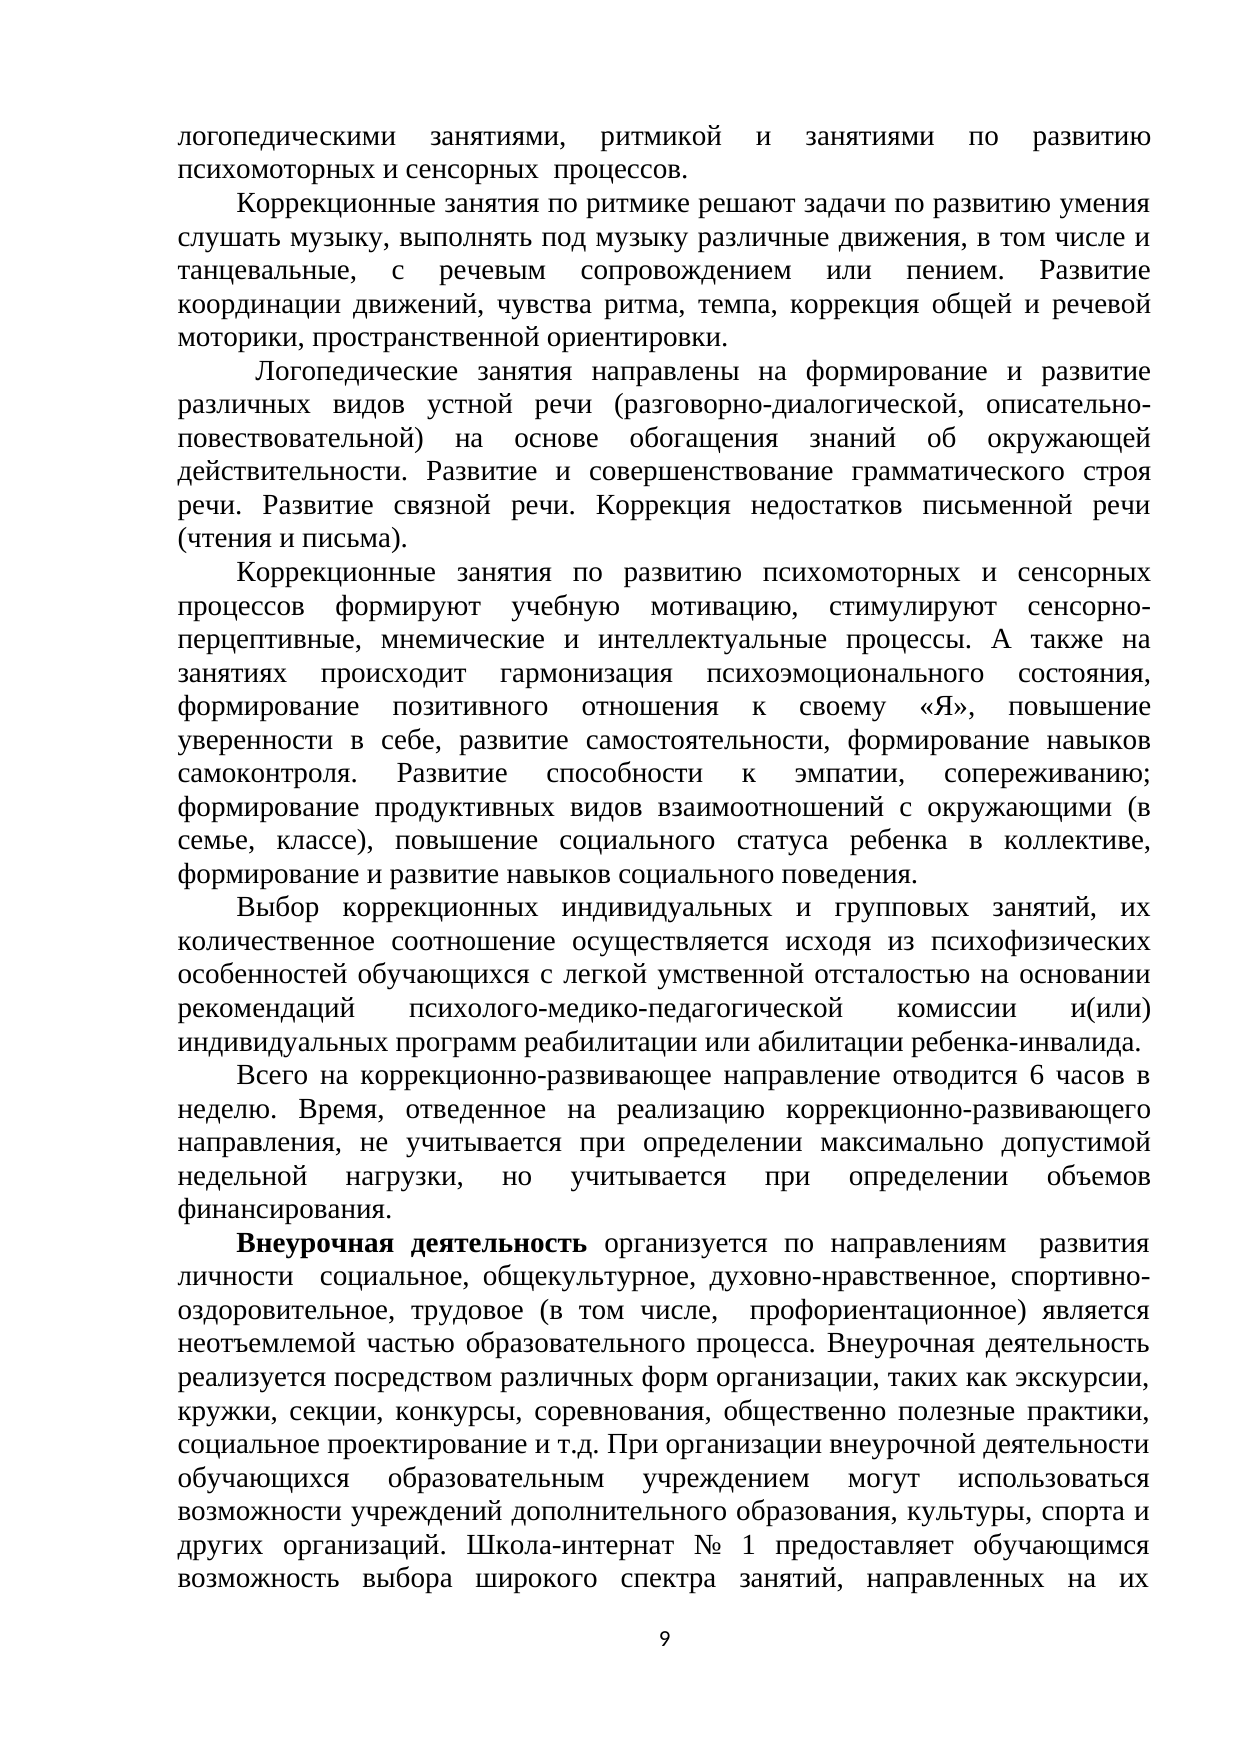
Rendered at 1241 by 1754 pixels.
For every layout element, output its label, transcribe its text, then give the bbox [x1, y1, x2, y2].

text Коррекционные занятия по развитию психомоторных и сенсорных процессов формируют учебную мотивацию, стимулируют сенсорно-перцептивные, мнемические и интеллектуальные процессы. А также на занятиях происходит гармонизация психоэмоционального состояния, формирование позитивного отношения к своему «Я», повышение уверенности в себе, развитие самостоятельности, формирование навыков самоконтроля. Развитие способности к эмпатии, сопереживанию; формирование продуктивных видов взаимоотношений с окружающими (в семье, классе), повышение социального статуса ребенка в коллективе, формирование и развитие навыков социального поведения. [177, 554, 1152, 889]
text Логопедические занятия направлены на формирование и развитие различных видов устной речи (разговорно-диалогической, описательно-повествовательной) на основе обогащения знаний об окружающей действительности. Развитие и совершенствование грамматического строя речи. Развитие связной речи. Коррекция недостатков письменной речи (чтения и письма). [177, 353, 1152, 554]
text Выбор коррекционных индивидуальных и групповых занятий, их количественное соотношение осуществляется исходя из психофизических особенностей обучающихся с легкой умственной отсталостью на основании рекомендаций психолого-медико-педагогической комиссии и(или) индивидуальных программ реабилитации или абилитации ребенка-инвалида. [177, 889, 1152, 1057]
text Коррекционные занятия по ритмике решают задачи по развитию умения слушать музыку, выполнять под музыку различные движения, в том числе и танцевальные, с речевым сопровождением или пением. Развитие координации движений, чувства ритма, темпа, коррекция общей и речевой моторики, пространственной ориентировки. [177, 185, 1152, 353]
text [177, 1225, 1150, 1594]
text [177, 118, 1152, 185]
text Всего на коррекционно-развивающее направление отводится 6 часов в неделю. Время, отведенное на реализацию коррекционно-развивающего направления, не учитывается при определении максимально допустимой недельной нагрузки, но учитывается при определении объемов финансирования. [177, 1057, 1152, 1225]
